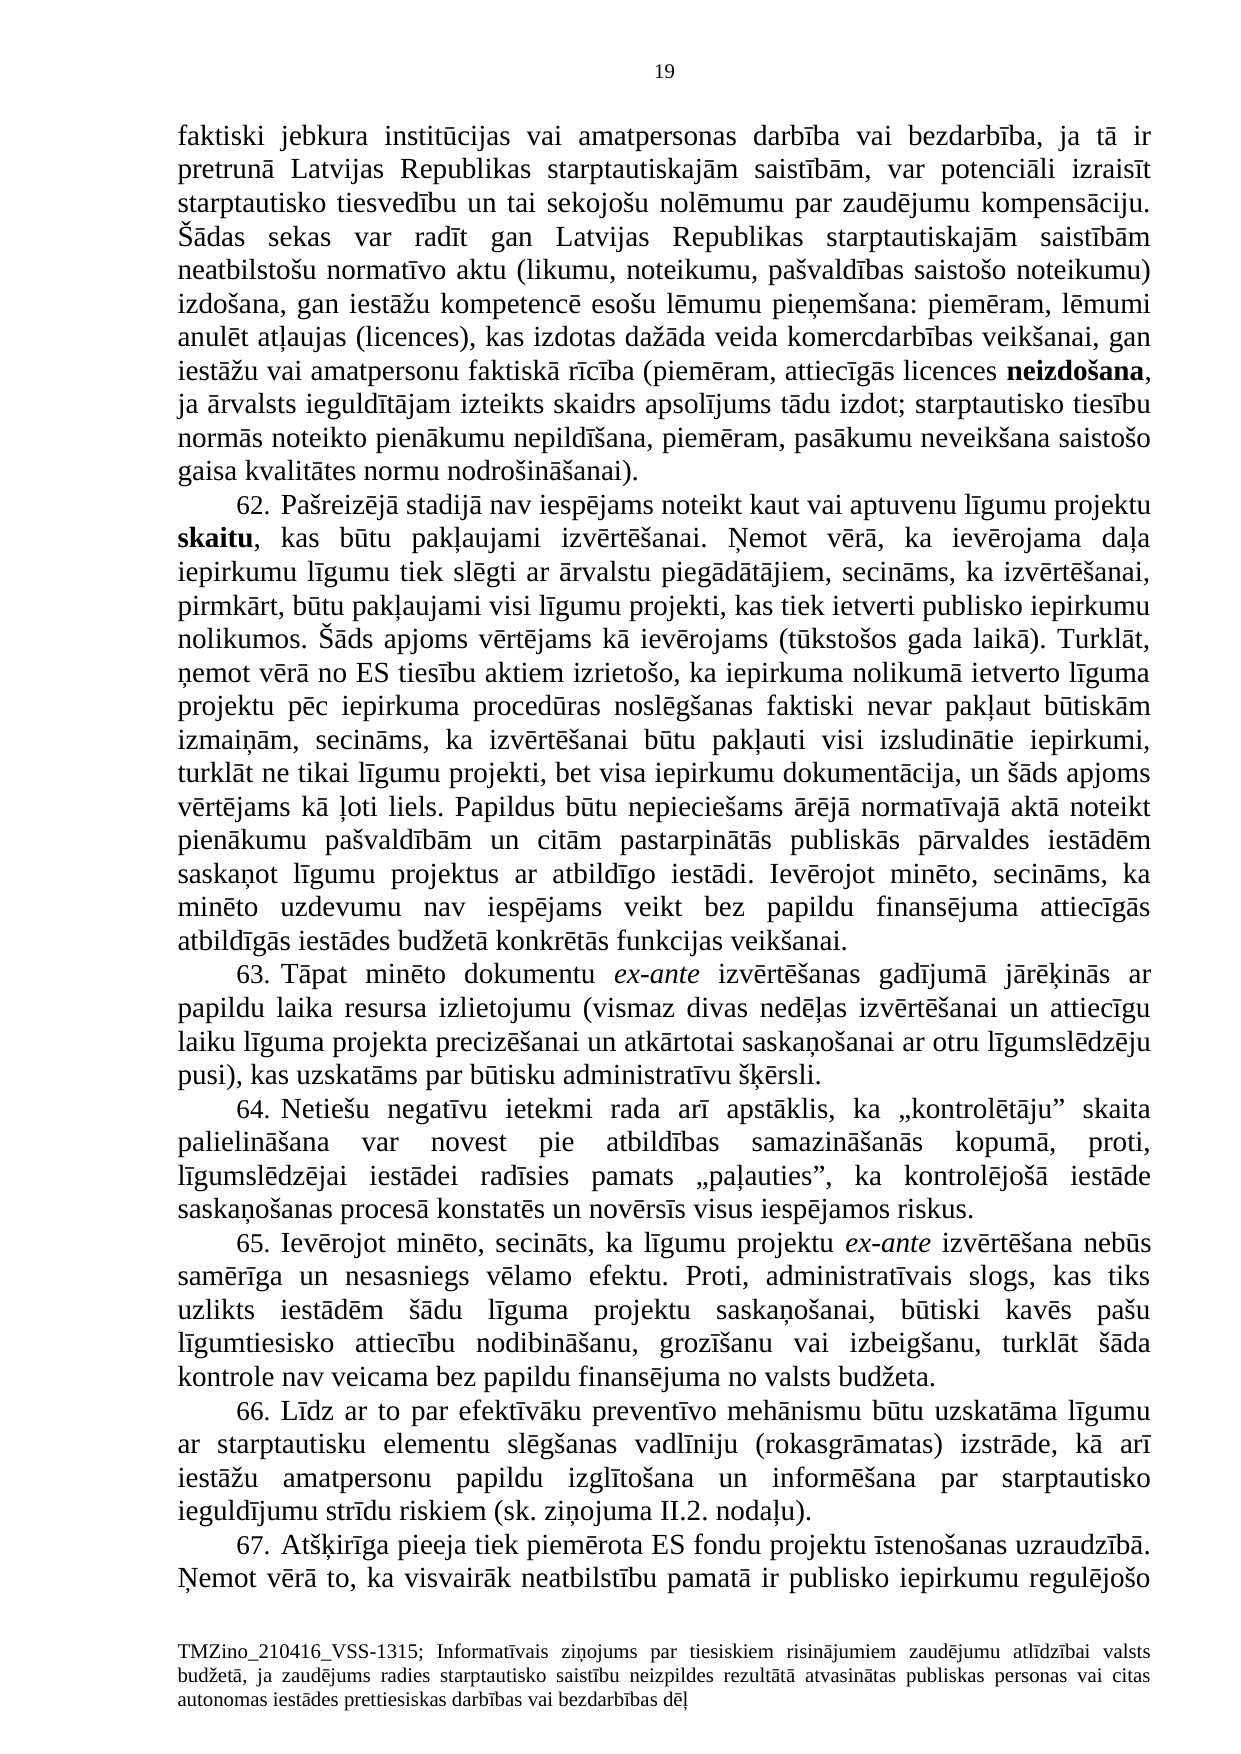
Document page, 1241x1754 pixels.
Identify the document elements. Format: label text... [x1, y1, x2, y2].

list Tāpat minēto dokumentu ex-ante izvērtēšanas gadījumā jārēķinās ar papildu laika resursa izlietojumu (vismaz divas nedēļas izvērtēšanai un attiecīgu laiku līguma projekta precizēšanai un atkārtotai saskaņošanai ar otru līgumslēdzēju pusi), kas uzskatāms par būtisku administratīvu šķērsli. [177, 957, 1152, 1091]
list Pašreizējā stadijā nav iespējams noteikt kaut vai aptuvenu līgumu projektu skaitu, kas būtu pakļaujami izvērtēšanai. Ņemot vērā, ka ievērojama daļa iepirkumu līgumu tiek slēgti ar ārvalstu piegādātājiem, secināms, ka izvērtēšanai, pirmkārt, būtu pakļaujami visi līgumu projekti, kas tiek ietverti publisko iepirkumu nolikumos. Šāds apjoms vērtējams kā ievērojams (tūkstošos gada laikā). Turklāt, ņemot vērā no ES tiesību aktiem izrietošo, ka iepirkuma nolikumā ietverto līguma projektu pēc iepirkuma procedūras noslēgšanas faktiski nevar pakļaut būtiskām izmaiņām, secināms, ka izvērtēšanai būtu pakļauti visi izsludinātie iepirkumi, turklāt ne tikai līgumu projekti, bet visa iepirkumu dokumentācija, un šāds apjoms vērtējams kā ļoti liels. Papildus būtu nepieciešams ārējā normatīvajā aktā noteikt pienākumu pašvaldībām un citām pastarpinātās publiskās pārvaldes iestādēm saskaņot līgumu projektus ar atbildīgo iestādi. Ievērojot minēto, secināms, ka minēto uzdevumu nav iespējams veikt bez papildu finansējuma attiecīgās atbildīgās iestādes budžetā konkrētās funkcijas veikšanai. [177, 487, 1152, 957]
list Ievērojot minēto, secināts, ka līgumu projektu ex-ante izvērtēšana nebūs samērīga un nesasniegs vēlamo efektu. Proti, administratīvais slogs, kas tiks uzlikts iestādēm šādu līguma projektu saskaņošanai, būtiski kavēs pašu līgumtiesisko attiecību nodibināšanu, grozīšanu vai izbeigšanu, turklāt šāda kontrole nav veicama bez papildu finansējuma no valsts budžeta. [177, 1225, 1152, 1393]
list Netiešu negatīvu ietekmi rada arī apstāklis, ka „kontrolētāju” skaita palielināšana var novest pie atbildības samazināšanās kopumā, proti, līgumslēdzējai iestādei radīsies pamats „paļauties”, ka kontrolējošā iestāde saskaņošanas procesā konstatēs un novērsīs visus iespējamos riskus. [177, 1091, 1152, 1225]
list Līdz ar to par efektīvāku preventīvo mehānismu būtu uzskatāma līgumu ar starptautisku elementu slēgšanas vadlīniju (rokasgrāmatas) izstrāde, kā arī iestāžu amatpersonu papildu izglītošana un informēšana par starptautisko ieguldījumu strīdu riskiem (sk. ziņojuma II.2. nodaļu). [177, 1393, 1152, 1527]
